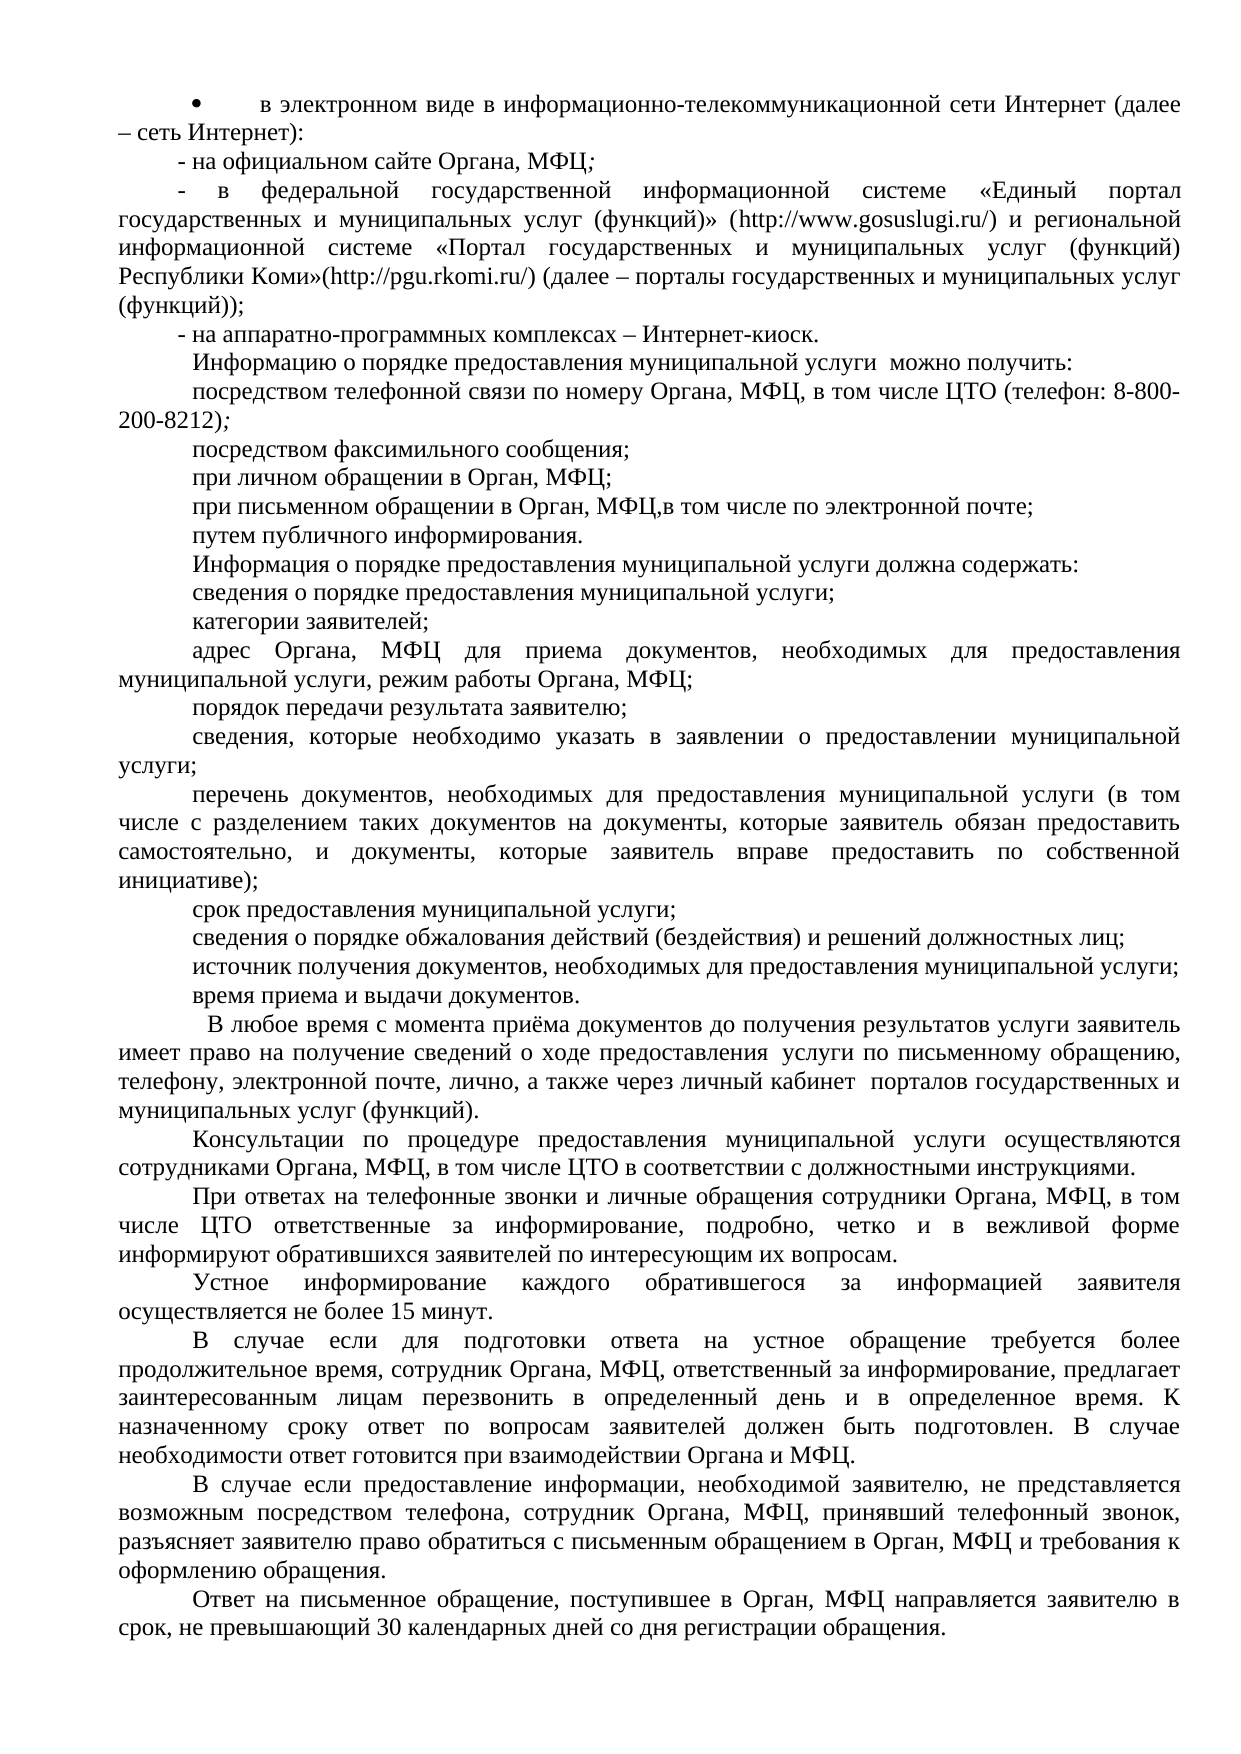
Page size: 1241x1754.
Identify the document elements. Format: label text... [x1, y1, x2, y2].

text посредством факсимильного сообщения; [118, 434, 1181, 462]
text категории заявителей; [118, 606, 1181, 635]
text адрес Органа, МФЦ для приема документов, необходимых для предоставления муниципальной услуги, режим работы Органа, МФЦ; [118, 635, 1181, 692]
text В любое время с момента приёма документов до получения результатов услуги заявитель имеет право на получение сведений о ходе предоставления услуги по письменному обращению, телефону, электронной почте, лично, а также через личный кабинет порталов государственных и муниципальных услуг (функций). [118, 1009, 1181, 1124]
text Информация о порядке предоставления муниципальной услуги должна содержать: [118, 549, 1181, 577]
text порядок передачи результата заявителю; [118, 692, 1181, 721]
text срок предоставления муниципальной услуги; [118, 894, 1181, 922]
text посредством телефонной связи по номеру Органа, МФЦ, в том числе ЦТО (телефон: 8-800-200-8212); [118, 376, 1181, 434]
text при письменном обращении в Орган, МФЦ,в том числе по электронной почте; [118, 491, 1181, 520]
text Информацию о порядке предоставления муниципальной услуги можно получить: [118, 347, 1181, 376]
text При ответах на телефонные звонки и личные обращения сотрудники Органа, МФЦ, в том числе ЦТО ответственные за информирование, подробно, четко и в вежливой форме информируют обратившихся заявителей по интересующим их вопросам. [118, 1181, 1181, 1267]
text В случае если предоставление информации, необходимой заявителю, не представляется возможным посредством телефона, сотрудник Органа, МФЦ, принявший телефонный звонок, разъясняет заявителю право обратиться с письменным обращением в Орган, МФЦ и требования к оформлению обращения. [118, 1469, 1181, 1584]
list в электронном виде в информационно-телекоммуникационной сети Интернет (далее – сеть Интернет): [118, 89, 1181, 146]
text сведения о порядке предоставления муниципальной услуги; [118, 577, 1181, 606]
text перечень документов, необходимых для предоставления муниципальной услуги (в том числе с разделением таких документов на документы, которые заявитель обязан предоставить самостоятельно, и документы, которые заявитель вправе предоставить по собственной инициативе); [118, 779, 1181, 894]
text Устное информирование каждого обратившегося за информацией заявителя осуществляется не более 15 минут. [118, 1267, 1181, 1325]
text источник получения документов, необходимых для предоставления муниципальной услуги; [118, 951, 1181, 980]
text В случае если для подготовки ответа на устное обращение требуется более продолжительное время, сотрудник Органа, МФЦ, ответственный за информирование, предлагает заинтересованным лицам перезвонить в определенный день и в определенное время. К назначенному сроку ответ по вопросам заявителей должен быть подготовлен. В случае необходимости ответ готовится при взаимодействии Органа и МФЦ. [118, 1325, 1181, 1469]
text при личном обращении в Орган, МФЦ; [118, 462, 1181, 491]
text сведения, которые необходимо указать в заявлении о предоставлении муниципальной услуги; [118, 721, 1181, 779]
text - в федеральной государственной информационной системе «Единый портал государственных и муниципальных услуг (функций)» (http://www.gosuslugi.ru/) и региональной информационной системе «Портал государственных и муниципальных услуг (функций) Республики Коми»(http://pgu.rkomi.ru/) (далее – порталы государственных и муниципальных услуг (функций)); [118, 175, 1181, 319]
text время приема и выдачи документов. [118, 980, 1181, 1009]
text - на официальном сайте Органа, МФЦ; [118, 146, 1181, 175]
text путем публичного информирования. [118, 520, 1181, 549]
text Ответ на письменное обращение, поступившее в Орган, МФЦ направляется заявителю в срок, не превышающий 30 календарных дней со дня регистрации обращения. [118, 1584, 1181, 1641]
text Консультации по процедуре предоставления муниципальной услуги осуществляются сотрудниками Органа, МФЦ, в том числе ЦТО в соответствии с должностными инструкциями. [118, 1124, 1181, 1181]
text - на аппаратно-программных комплексах – Интернет-киоск. [118, 319, 1181, 347]
text сведения о порядке обжалования действий (бездействия) и решений должностных лиц; [118, 922, 1181, 951]
